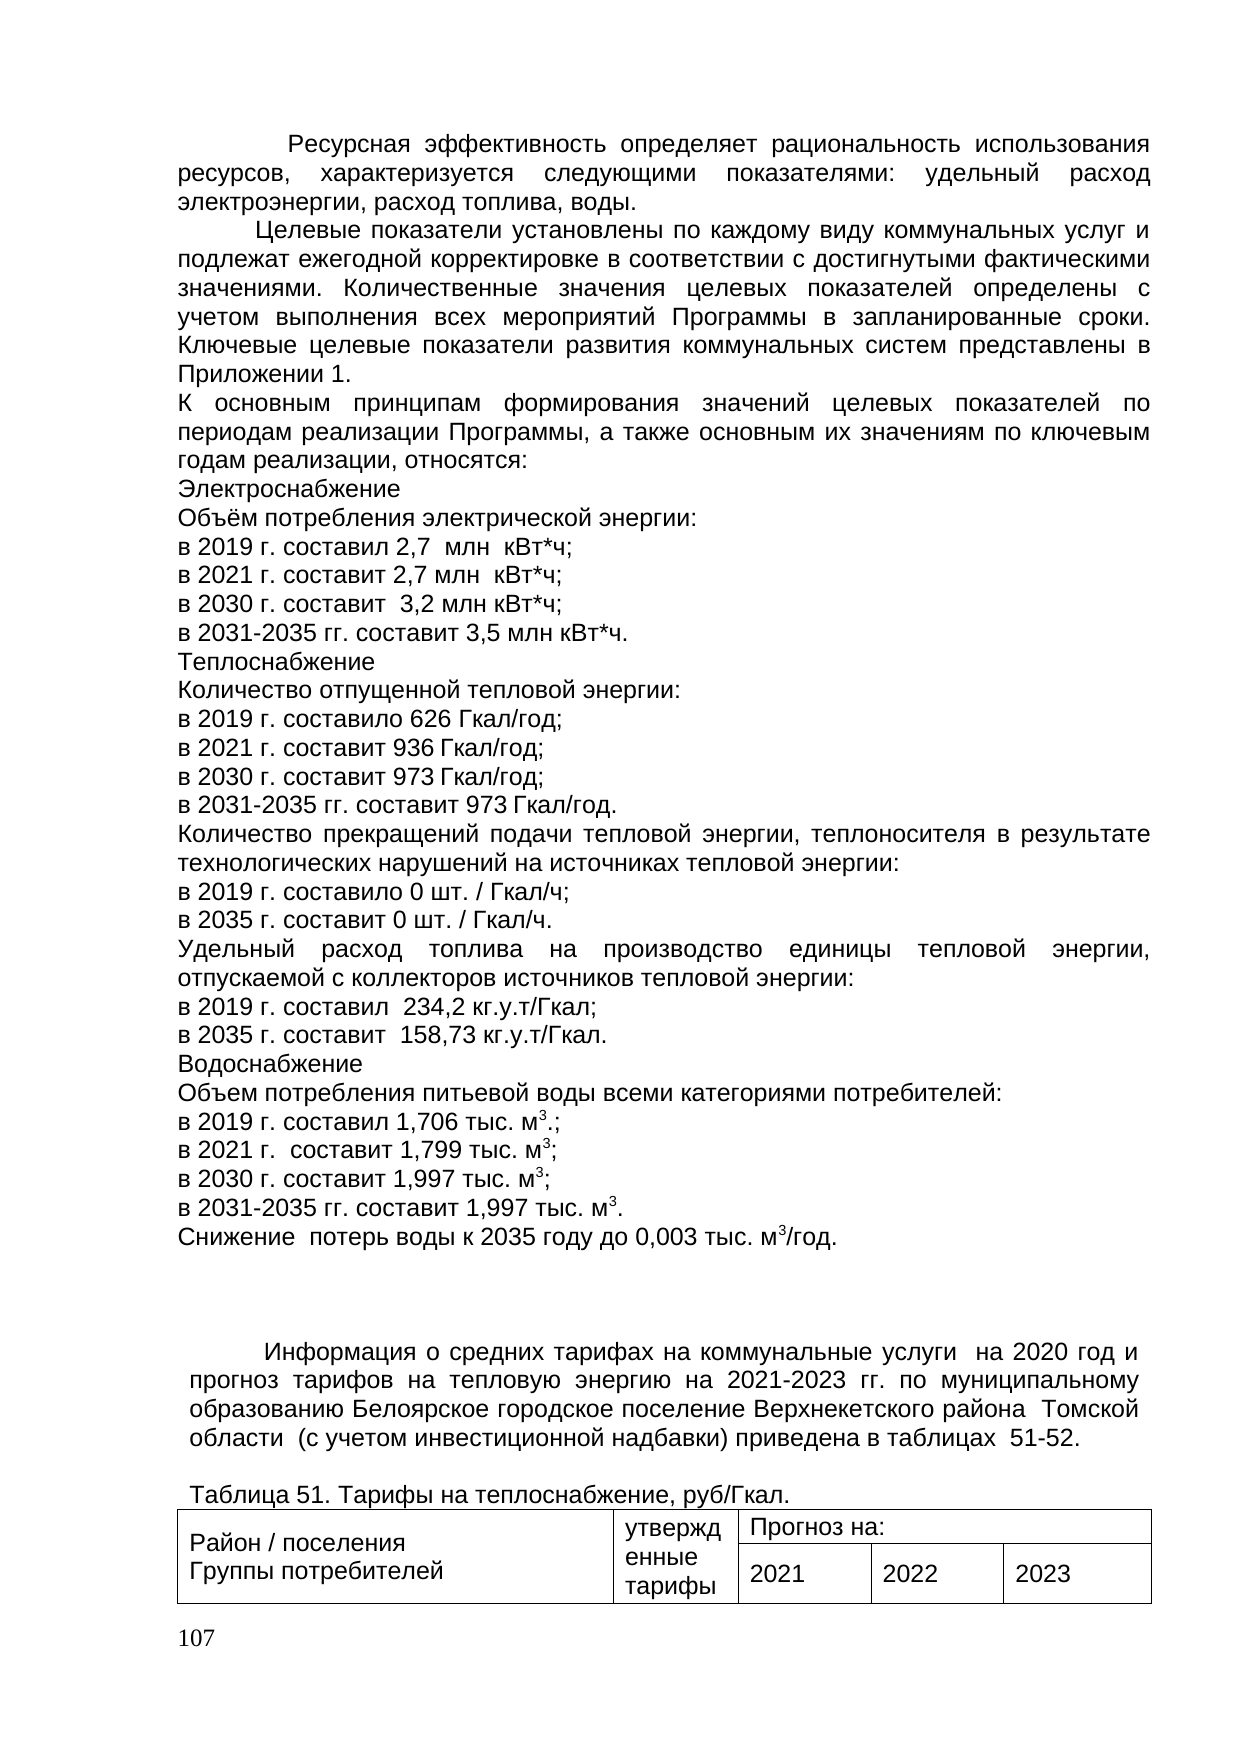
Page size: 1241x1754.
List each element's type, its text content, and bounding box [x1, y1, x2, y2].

text в 2031-2035 гг. составит 973 Гкал/год. [177, 790, 1152, 819]
text Целевые показатели установлены по каждому виду коммунальных услуг и подлежат ежегодной корректировке в соответствии с достигнутыми фактическими значениями. Количественные значения целевых показателей определены с учетом выполнения всех мероприятий Программы в запланированные сроки. Ключевые целевые показатели развития коммунальных систем представлены в Приложении 1. [177, 215, 1152, 388]
text Объём потребления электрической энергии: [177, 503, 1152, 531]
text Количество прекращений подачи тепловой энергии, теплоносителя в результате технологических нарушений на источниках тепловой энергии: [177, 819, 1152, 876]
text в 2030 г. составит 973 Гкал/год; [177, 761, 1152, 790]
text в 2019 г. составил 1,706 тыс. м3.; [177, 1106, 1152, 1135]
text в 2030 г. составит 3,2 млн кВт*ч; [177, 589, 1152, 618]
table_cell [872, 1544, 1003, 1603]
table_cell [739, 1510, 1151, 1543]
text Снижение потерь воды к 2035 году до 0,003 тыс. м3/год. [177, 1221, 1152, 1250]
text Удельный расход топлива на производство единицы тепловой энергии, отпускаемой с коллекторов источников тепловой энергии: [177, 934, 1152, 991]
text в 2021 г. составит 2,7 млн кВт*ч; [177, 560, 1152, 589]
text в 2019 г. составило 0 шт. / Гкал/ч; [177, 876, 1152, 905]
text Ресурсная эффективность определяет рациональность использования ресурсов, характеризуется следующими показателями: удельный расход электроэнергии, расход топлива, воды. [177, 129, 1152, 215]
text в 2019 г. составило 626 Гкал/год; [177, 704, 1152, 733]
text в 2030 г. составит 1,997 тыс. м3; [177, 1164, 1152, 1193]
text в 2019 г. составил 2,7 млн кВт*ч; [177, 531, 1152, 560]
text в 2021 г. составит 936 Гкал/год; [177, 733, 1152, 761]
text в 2031-2035 гг. составит 1,997 тыс. м3. [177, 1193, 1152, 1221]
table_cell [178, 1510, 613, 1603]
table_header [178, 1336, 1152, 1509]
text в 2035 г. составит 0 шт. / Гкал/ч. [177, 905, 1152, 934]
text в 2035 г. составит 158,73 кг.у.т/Гкал. [177, 1020, 1152, 1049]
text в 2021 г. составит 1,799 тыс. м3; [177, 1135, 1152, 1164]
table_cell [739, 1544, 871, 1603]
text Водоснабжение [177, 1049, 1152, 1078]
text Объем потребления питьевой воды всеми категориями потребителей: [177, 1078, 1152, 1106]
text в 2031-2035 гг. составит 3,5 млн кВт*ч. [177, 618, 1152, 646]
text Теплоснабжение [177, 646, 1152, 675]
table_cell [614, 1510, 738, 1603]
text в 2019 г. составил 234,2 кг.у.т/Гкал; [177, 991, 1152, 1020]
text Количество отпущенной тепловой энергии: [177, 675, 1152, 704]
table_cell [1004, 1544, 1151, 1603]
text К основным принципам формирования значений целевых показателей по периодам реализации Программы, а также основным их значениям по ключевым годам реализации, относятся: [177, 388, 1152, 474]
text Электроснабжение [177, 474, 1152, 503]
